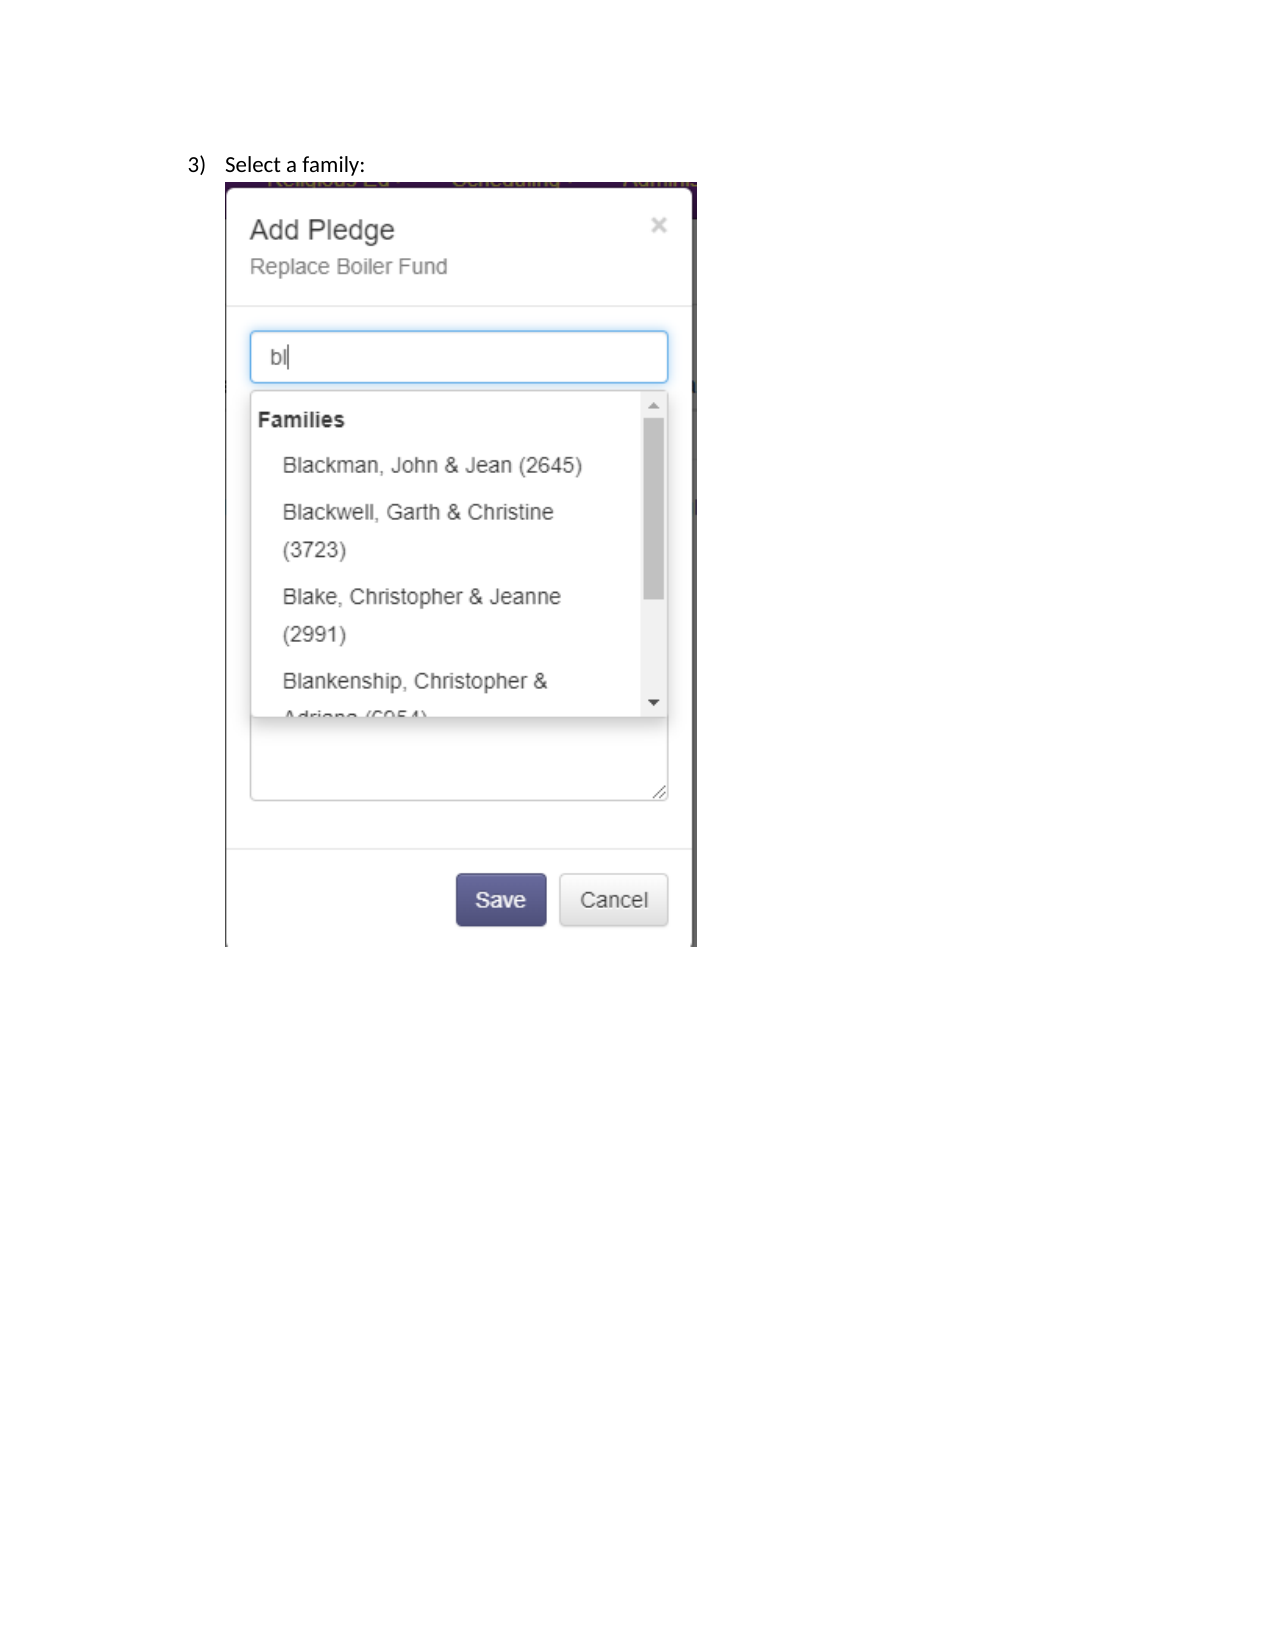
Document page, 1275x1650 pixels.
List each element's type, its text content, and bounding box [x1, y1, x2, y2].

picture [225, 182, 697, 947]
list Select a family: [187, 150, 1125, 178]
